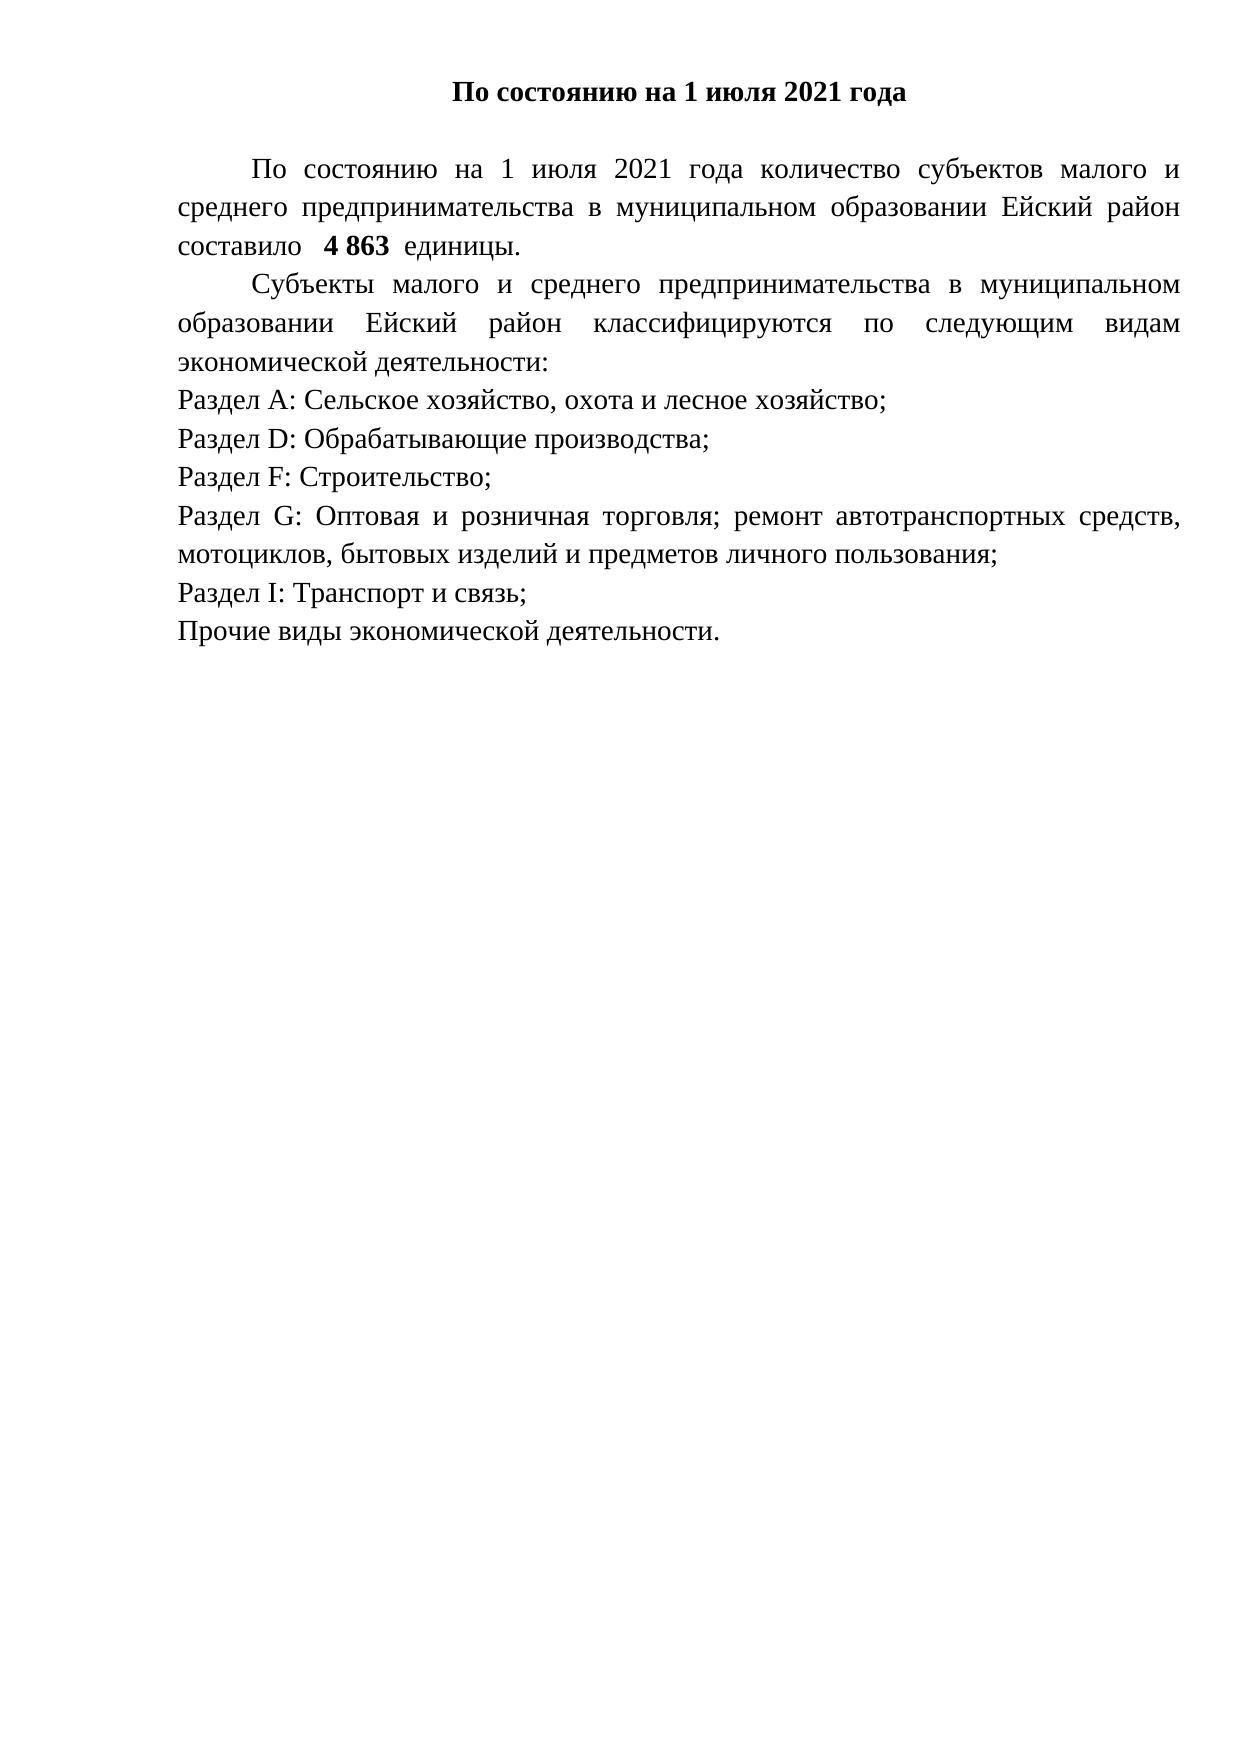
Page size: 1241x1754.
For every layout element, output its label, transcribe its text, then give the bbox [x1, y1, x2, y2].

text Раздел D: Обрабатывающие производства; [177, 421, 1181, 454]
text Раздел G: Оптовая и розничная торговля; ремонт автотранспортных средств, мотоциклов, бытовых изделий и предметов личного пользования; [177, 498, 1181, 570]
text По состоянию на 1 июля 2021 года количество субъектов малого и среднего предпринимательства в муниципальном образовании Ейский район составило 4 863 единицы. [177, 151, 1181, 262]
text Раздел I: Транспорт и связь; [177, 575, 1181, 608]
text Раздел А: Сельское хозяйство, охота и лесное хозяйство; [177, 382, 1181, 416]
text По состоянию на 1 июля 2021 года [177, 74, 1181, 107]
text Субъекты малого и среднего предпринимательства в муниципальном образовании Ейский район классифицируются по следующим видам экономической деятельности: [177, 267, 1181, 377]
text Прочие виды экономической деятельности. [177, 613, 1181, 647]
text Раздел F: Строительство; [177, 459, 1181, 493]
